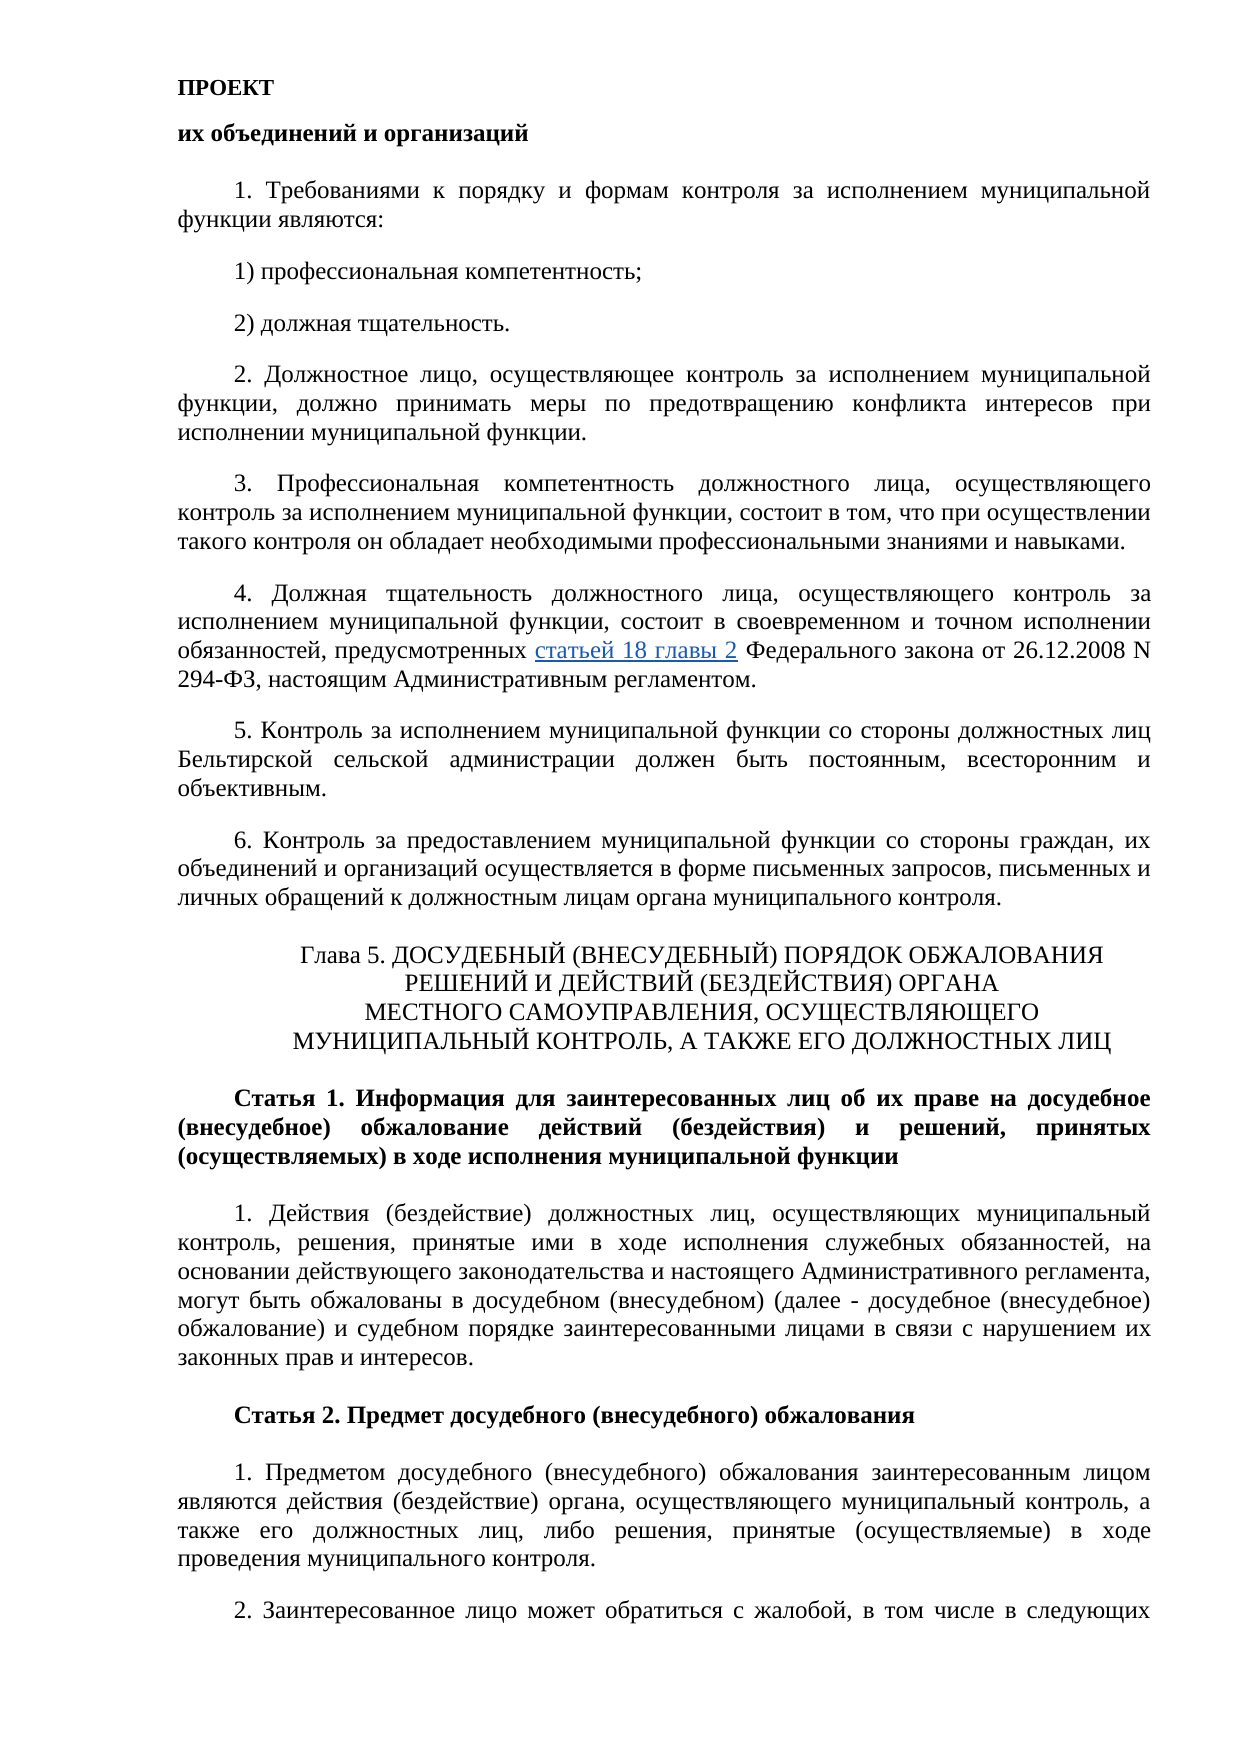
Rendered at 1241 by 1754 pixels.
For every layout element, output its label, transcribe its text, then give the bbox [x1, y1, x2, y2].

text 4. Должная тщательность должностного лица, осуществляющего контроль за исполнением муниципальной функции, состоит в своевременном и точном исполнении обязанностей, предусмотренных статьей 18 главы 2 Федерального закона от 26.12.2008 N 294-ФЗ, настоящим Административным регламентом. [177, 578, 1152, 693]
text 6. Контроль за предоставлением муниципальной функции со стороны граждан, их объединений и организаций осуществляется в форме письменных запросов, письменных и личных обращений к должностным лицам органа муниципального контроля. [177, 825, 1152, 911]
text РЕШЕНИЙ И ДЕЙСТВИЙ (БЕЗДЕЙСТВИЯ) ОРГАНА [177, 968, 1152, 997]
text МЕСТНОГО САМОУПРАВЛЕНИЯ, ОСУЩЕСТВЛЯЮЩЕГО [177, 997, 1152, 1026]
text Статья 2. Предмет досудебного (внесудебного) обжалования [177, 1400, 1152, 1428]
text 3. Профессиональная компетентность должностного лица, осуществляющего контроль за исполнением муниципальной функции, состоит в том, что при осуществлении такого контроля он обладает необходимыми профессиональными знаниями и навыками. [177, 468, 1152, 555]
text 2) должная тщательность. [177, 308, 1152, 336]
text 1. Предметом досудебного (внесудебного) обжалования заинтересованным лицом являются действия (бездействие) органа, осуществляющего муниципальный контроль, а также его должностных лиц, либо решения, принятые (осуществляемые) в ходе проведения муниципального контроля. [177, 1457, 1152, 1572]
text Статья 1. Информация для заинтересованных лиц об их праве на досудебное (внесудебное) обжалование действий (бездействия) и решений, принятых (осуществляемых) в ходе исполнения муниципальной функции [177, 1083, 1152, 1170]
text 1) профессиональная компетентность; [177, 256, 1152, 285]
text Глава 5. ДОСУДЕБНЫЙ (ВНЕСУДЕБНЫЙ) ПОРЯДОК ОБЖАЛОВАНИЯ [177, 940, 1152, 968]
text 2. Должностное лицо, осуществляющее контроль за исполнением муниципальной функции, должно принимать меры по предотвращению конфликта интересов при исполнении муниципальной функции. [177, 359, 1152, 446]
text 1. Требованиями к порядку и формам контроля за исполнением муниципальной функции являются: [177, 176, 1152, 233]
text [177, 1595, 1152, 1624]
text 5. Контроль за исполнением муниципальной функции со стороны должностных лиц Бельтирской сельской администрации должен быть постоянным, всесторонним и объективным. [177, 716, 1152, 802]
text МУНИЦИПАЛЬНЫЙ КОНТРОЛЬ, А ТАКЖЕ ЕГО ДОЛЖНОСТНЫХ ЛИЦ [177, 1026, 1152, 1055]
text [177, 118, 1152, 147]
text 1. Действия (бездействие) должностных лиц, осуществляющих муниципальный контроль, решения, принятые ими в ходе исполнения служебных обязанностей, на основании действующего законодательства и настоящего Административного регламента, могут быть обжалованы в досудебном (внесудебном) (далее - досудебное (внесудебное) обжалование) и судебном порядке заинтересованными лицами в связи с нарушением их законных прав и интересов. [177, 1198, 1152, 1371]
